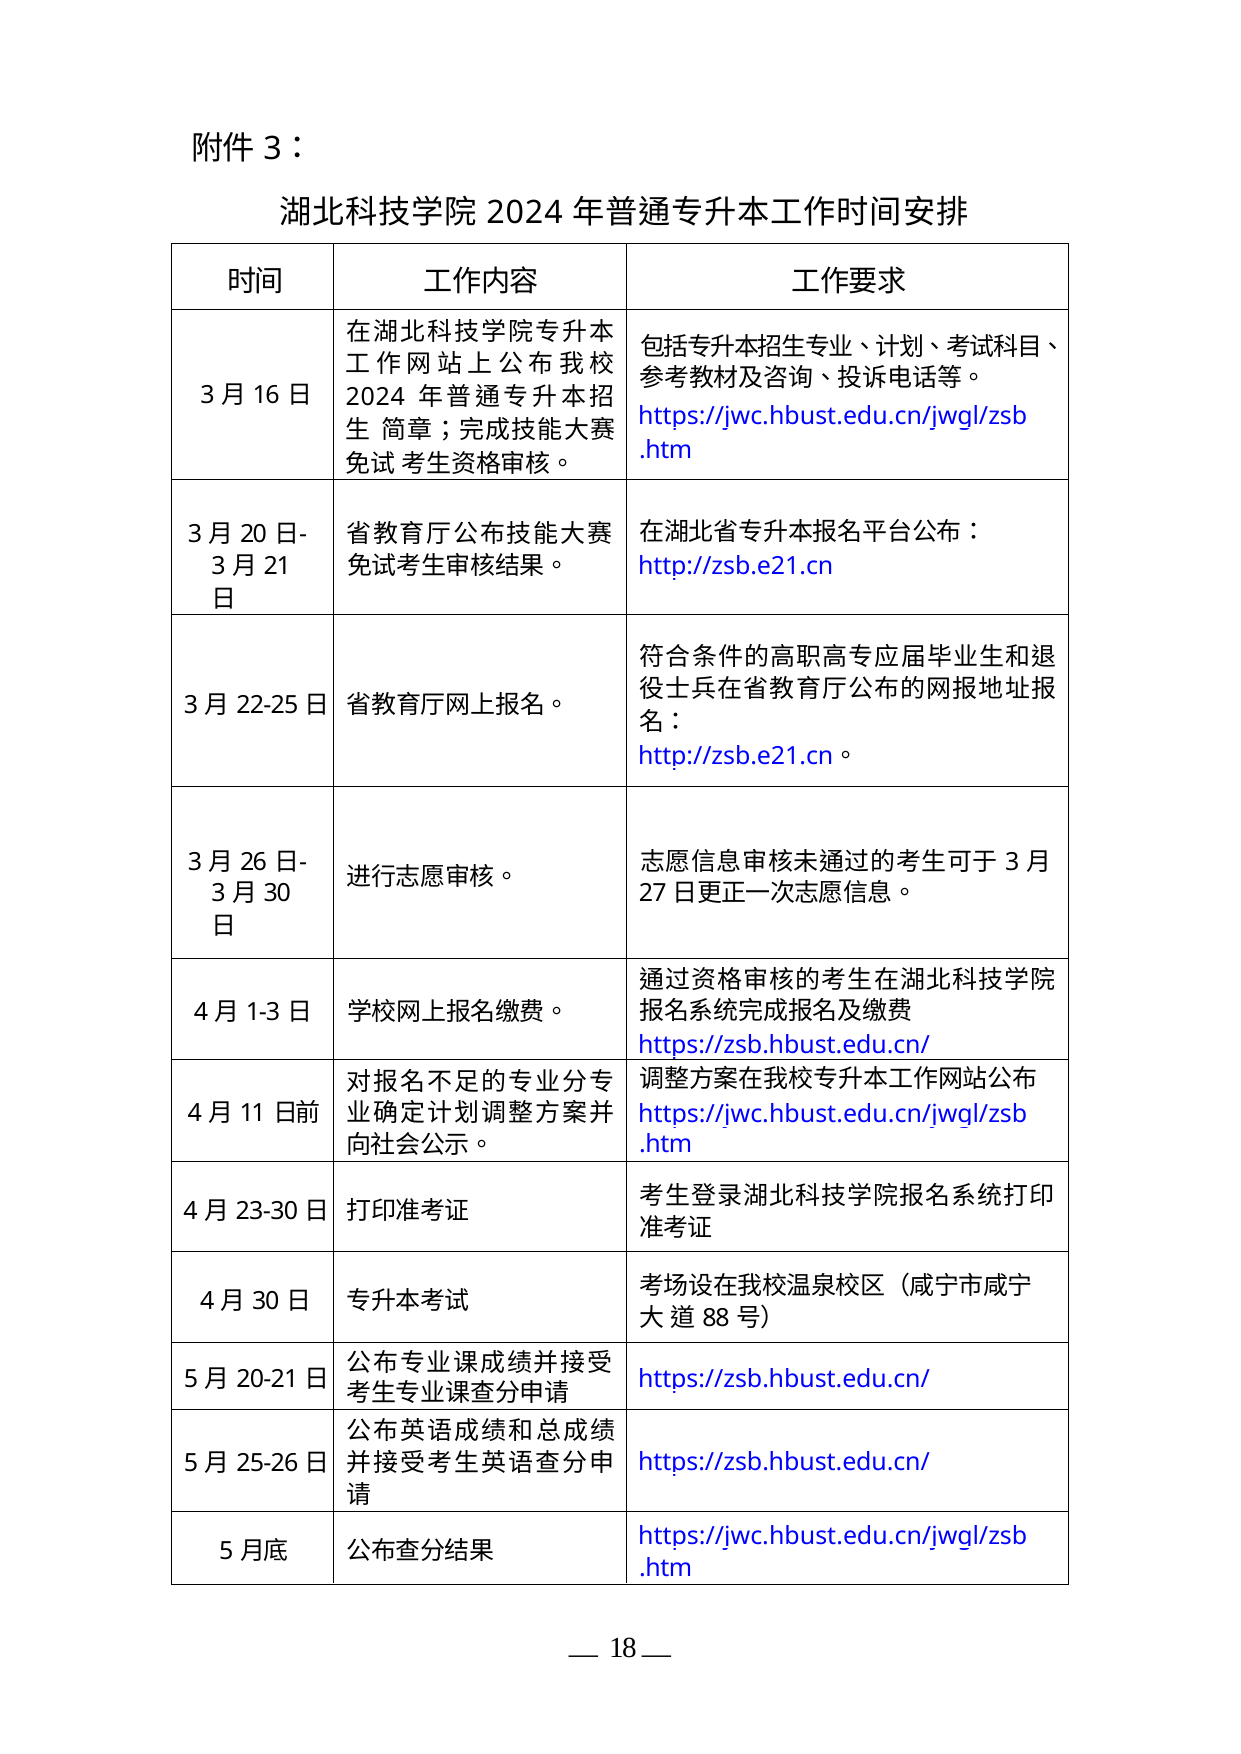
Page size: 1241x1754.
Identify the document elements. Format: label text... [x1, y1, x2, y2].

table_cell 考生登录湖北科技学院报名系统打印 准考证 [627, 1162, 1068, 1251]
table_cell 公布专业课成绩并接受 考生专业课查分申请 [334, 1343, 626, 1409]
table_cell 志愿信息审核未通过的考生可于 3 月 27 日更正一次志愿信息。 [627, 787, 1068, 958]
table_cell 省教育厅公布技能大赛 免试考生审核结果。 [334, 480, 626, 614]
table_cell 在湖北科技学院专升本 工作网站上公布我校 2024 年普通专升本招生 简章；完成技能大赛免试 考生资格审核。 [334, 310, 626, 479]
table_cell 通过资格审核的考生在湖北科技学院 报名系统完成报名及缴费 https://zsb.hbust.edu.cn/ [627, 959, 1068, 1059]
table_cell 5 月 25-26 日 [172, 1410, 333, 1511]
table_cell https://zsb.hbust.edu.cn/ [627, 1343, 1068, 1409]
table_cell 4 月 30 日 [172, 1252, 333, 1341]
table_cell 5 月底 [172, 1512, 333, 1583]
table_cell 4 月 1-3 日 [172, 959, 333, 1059]
table_cell 打印准考证 [334, 1162, 626, 1251]
table_cell 4 月 11 日前 [172, 1060, 333, 1161]
table_cell 3 月 16 日 [172, 310, 333, 479]
text 附件 3： [191, 126, 1069, 168]
table_cell 3 月 20 日-3 月 21 日 [172, 480, 333, 614]
table_cell 3 月 22-25 日 [172, 615, 333, 786]
table_cell 公布查分结果 [334, 1512, 626, 1583]
table_cell 对报名不足的专业分专 业确定计划调整方案并 向社会公示。 [334, 1060, 626, 1161]
table_header 工作要求 [627, 244, 1068, 309]
table_cell 5 月 20-21 日 [172, 1343, 333, 1409]
table_cell 进行志愿审核。 [334, 787, 626, 958]
table_cell https://jwc.hbust.edu.cn/jwgl/zsb .htm [627, 1512, 1068, 1583]
table_cell 在湖北省专升本报名平台公布： http://zsb.e21.cn [627, 480, 1068, 614]
table_cell 省教育厅网上报名。 [334, 615, 626, 786]
table_cell 符合条件的高职高专应届毕业生和退 役士兵在省教育厅公布的网报地址报 名： http://zsb.e21.cn。 [627, 615, 1068, 786]
table_cell 考场设在我校温泉校区（咸宁市咸宁大 道 88 号） [627, 1252, 1068, 1341]
table_cell 4 月 23-30 日 [172, 1162, 333, 1251]
table_cell 公布英语成绩和总成绩 并接受考生英语查分申 请 [334, 1410, 626, 1511]
table_cell https://zsb.hbust.edu.cn/ [627, 1410, 1068, 1511]
table_header 时间 [172, 244, 333, 309]
table_cell 调整方案在我校专升本工作网站公布 https://jwc.hbust.edu.cn/jwgl/zsb .htm [627, 1060, 1068, 1161]
text 湖北科技学院 2024 年普通专升本工作时间安排 [279, 191, 1069, 232]
table_header 工作内容 [334, 244, 626, 309]
table_cell 专升本考试 [334, 1252, 626, 1341]
table_cell 包括专升本招生专业、计划、考试科目、 参考教材及咨询、投诉电话等。 https://jwc.hbust.edu.cn/jwgl/zsb .htm [627, 310, 1068, 479]
table_cell 3 月 26 日-3 月 30 日 [172, 787, 333, 958]
table_cell 学校网上报名缴费。 [334, 959, 626, 1059]
